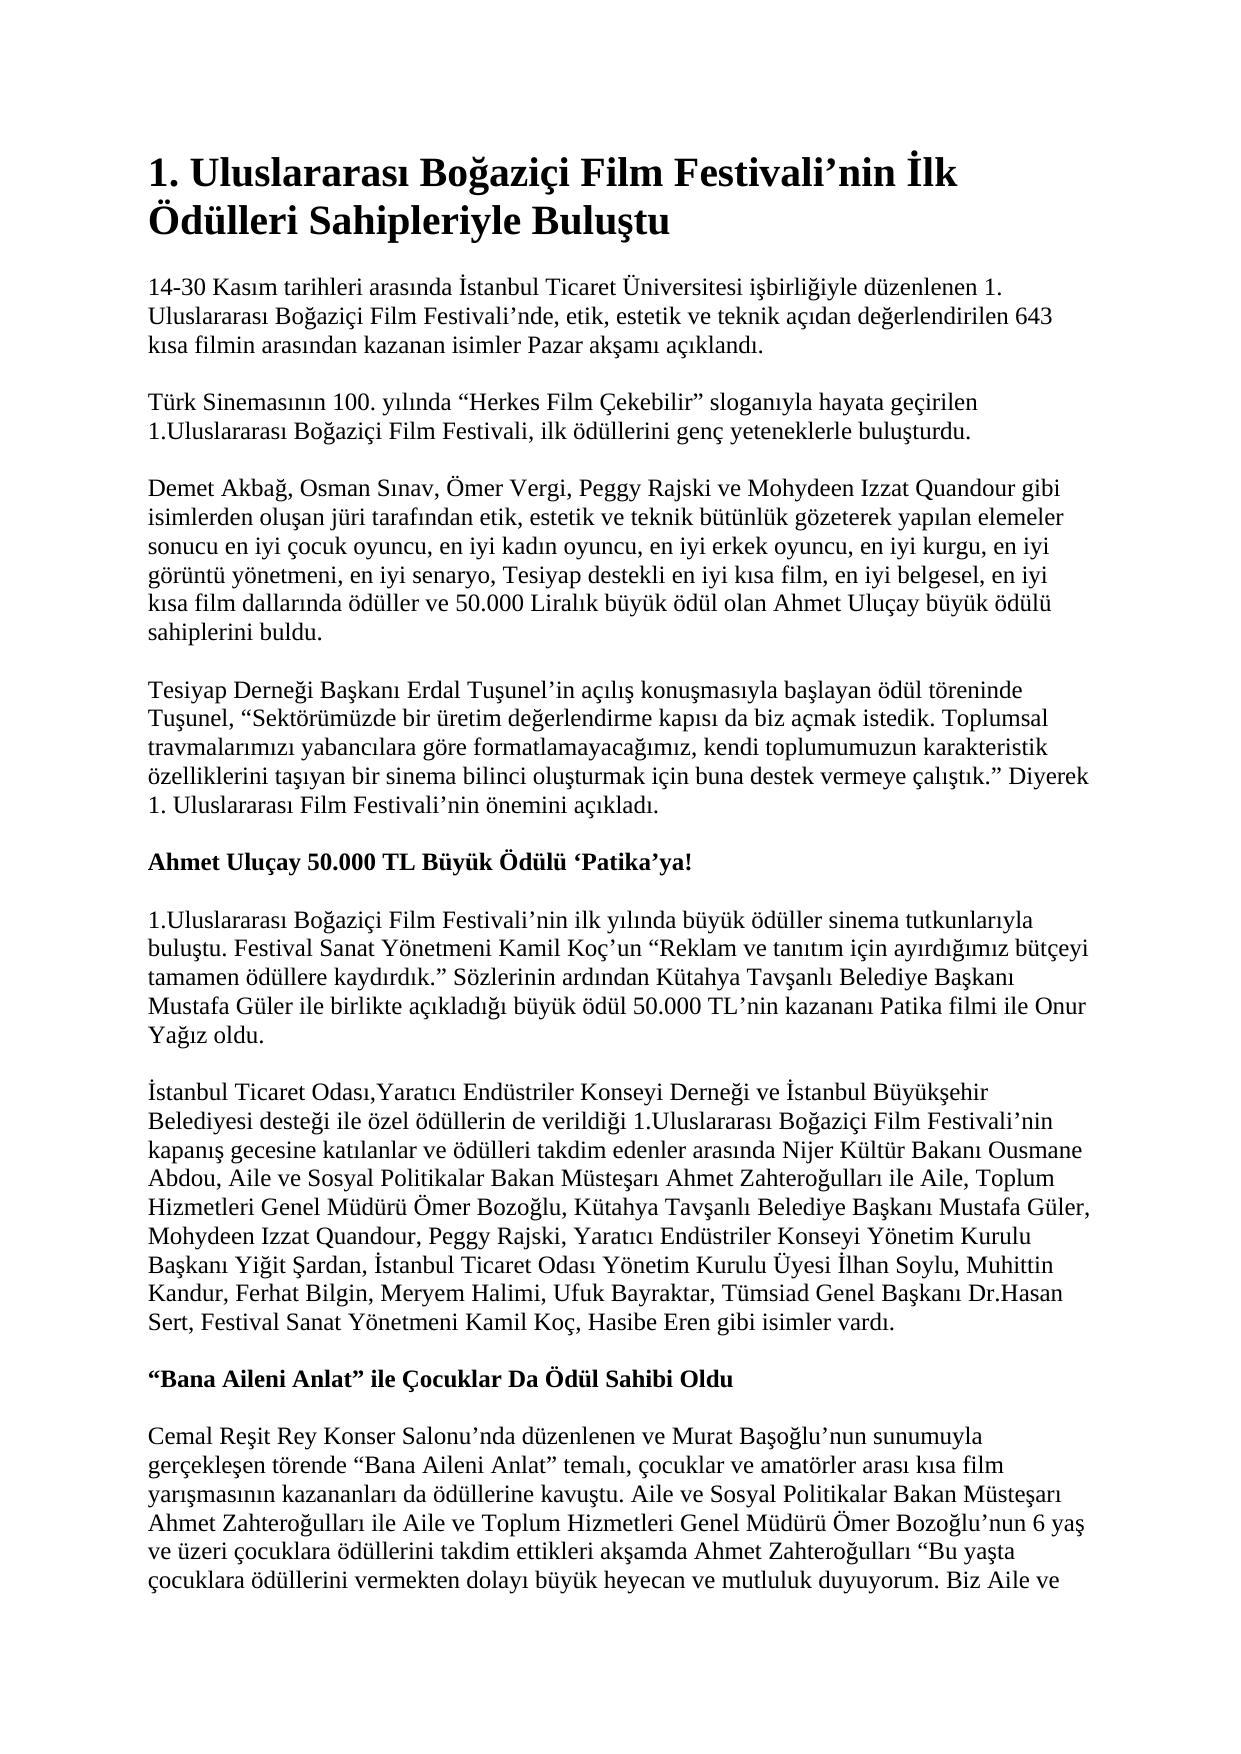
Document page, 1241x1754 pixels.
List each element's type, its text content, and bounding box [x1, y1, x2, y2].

text Demet Akbağ, Osman Sınav, Ömer Vergi, Peggy Rajski ve Mohydeen Izzat Quandour gibi isimlerden oluşan jüri tarafından etik, estetik ve teknik bütünlük gözeterek yapılan elemeler sonucu en iyi çocuk oyuncu, en iyi kadın oyuncu, en iyi erkek oyuncu, en iyi kurgu, en iyi görüntü yönetmeni, en iyi senaryo, Tesiyap destekli en iyi kısa film, en iyi belgesel, en iyi kısa film dallarında ödüller ve 50.000 Liralık büyük ödül olan Ahmet Uluçay büyük ödülü sahiplerini buldu. [148, 473, 1093, 646]
text Türk Sinemasının 100. yılında “Herkes Film Çekebilir” sloganıyla hayata geçirilen 1.Uluslararası Boğaziçi Film Festivali, ilk ödüllerini genç yeteneklerle buluşturdu. [148, 387, 1093, 445]
text “Bana Aileni Anlat” ile Çocuklar Da Ödül Sahibi Oldu [148, 1364, 1093, 1393]
text Ahmet Uluçay 50.000 TL Büyük Ödülü ‘Patika’ya! [148, 847, 1093, 876]
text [148, 1421, 1093, 1594]
text İstanbul Ticaret Odası,Yaratıcı Endüstriler Konseyi Derneği ve İstanbul Büyükşehir Belediyesi desteği ile özel ödüllerin de verildiği 1.Uluslararası Boğaziçi Film Festivali’nin kapanış gecesine katılanlar ve ödülleri takdim edenler arasında Nijer Kültür Bakanı Ousmane Abdou, Aile ve Sosyal Politikalar Bakan Müsteşarı Ahmet Zahteroğulları ile Aile, Toplum Hizmetleri Genel Müdürü Ömer Bozoğlu, Kütahya Tavşanlı Belediye Başkanı Mustafa Güler, Mohydeen Izzat Quandour, Peggy Rajski, Yaratıcı Endüstriler Konseyi Yönetim Kurulu Başkanı Yiğit Şardan, İstanbul Ticaret Odası Yönetim Kurulu Üyesi İlhan Soylu, Muhittin Kandur, Ferhat Bilgin, Meryem Halimi, Ufuk Bayraktar, Tümsiad Genel Başkanı Dr.Hasan Sert, Festival Sanat Yönetmeni Kamil Koç, Hasibe Eren gibi isimler vardı. [148, 1077, 1093, 1336]
text 1.Uluslararası Boğaziçi Film Festivali’nin ilk yılında büyük ödüller sinema tutkunlarıyla buluştu. Festival Sanat Yönetmeni Kamil Koç’un “Reklam ve tanıtım için ayırdığımız bütçeyi tamamen ödüllere kaydırdık.” Sözlerinin ardından Kütahya Tavşanlı Belediye Başkanı Mustafa Güler ile birlikte açıkladığı büyük ödül 50.000 TL’nin kazananı Patika filmi ile Onur Yağız oldu. [148, 905, 1093, 1048]
text Tesiyap Derneği Başkanı Erdal Tuşunel’in açılış konuşmasıyla başlayan ödül töreninde Tuşunel, “Sektörümüzde bir üretim değerlendirme kapısı da biz açmak istedik. Toplumsal travmalarımızı yabancılara göre formatlamayacağımız, kendi toplumumuzun karakteristik özelliklerini taşıyan bir sinema bilinci oluşturmak için buna destek vermeye çalıştık.” Diyerek 1. Uluslararası Film Festivali’nin önemini açıkladı. [148, 675, 1093, 818]
text 14-30 Kasım tarihleri arasında İstanbul Ticaret Üniversitesi işbirliğiyle düzenlenen 1. Uluslararası Boğaziçi Film Festivali’nde, etik, estetik ve teknik açıdan değerlendirilen 643 kısa filmin arasından kazanan isimler Pazar akşamı açıklandı. [148, 272, 1093, 358]
text 1. Uluslararası Boğaziçi Film Festivali’nin İlk Ödülleri Sahipleriyle Buluştu [148, 148, 1093, 243]
